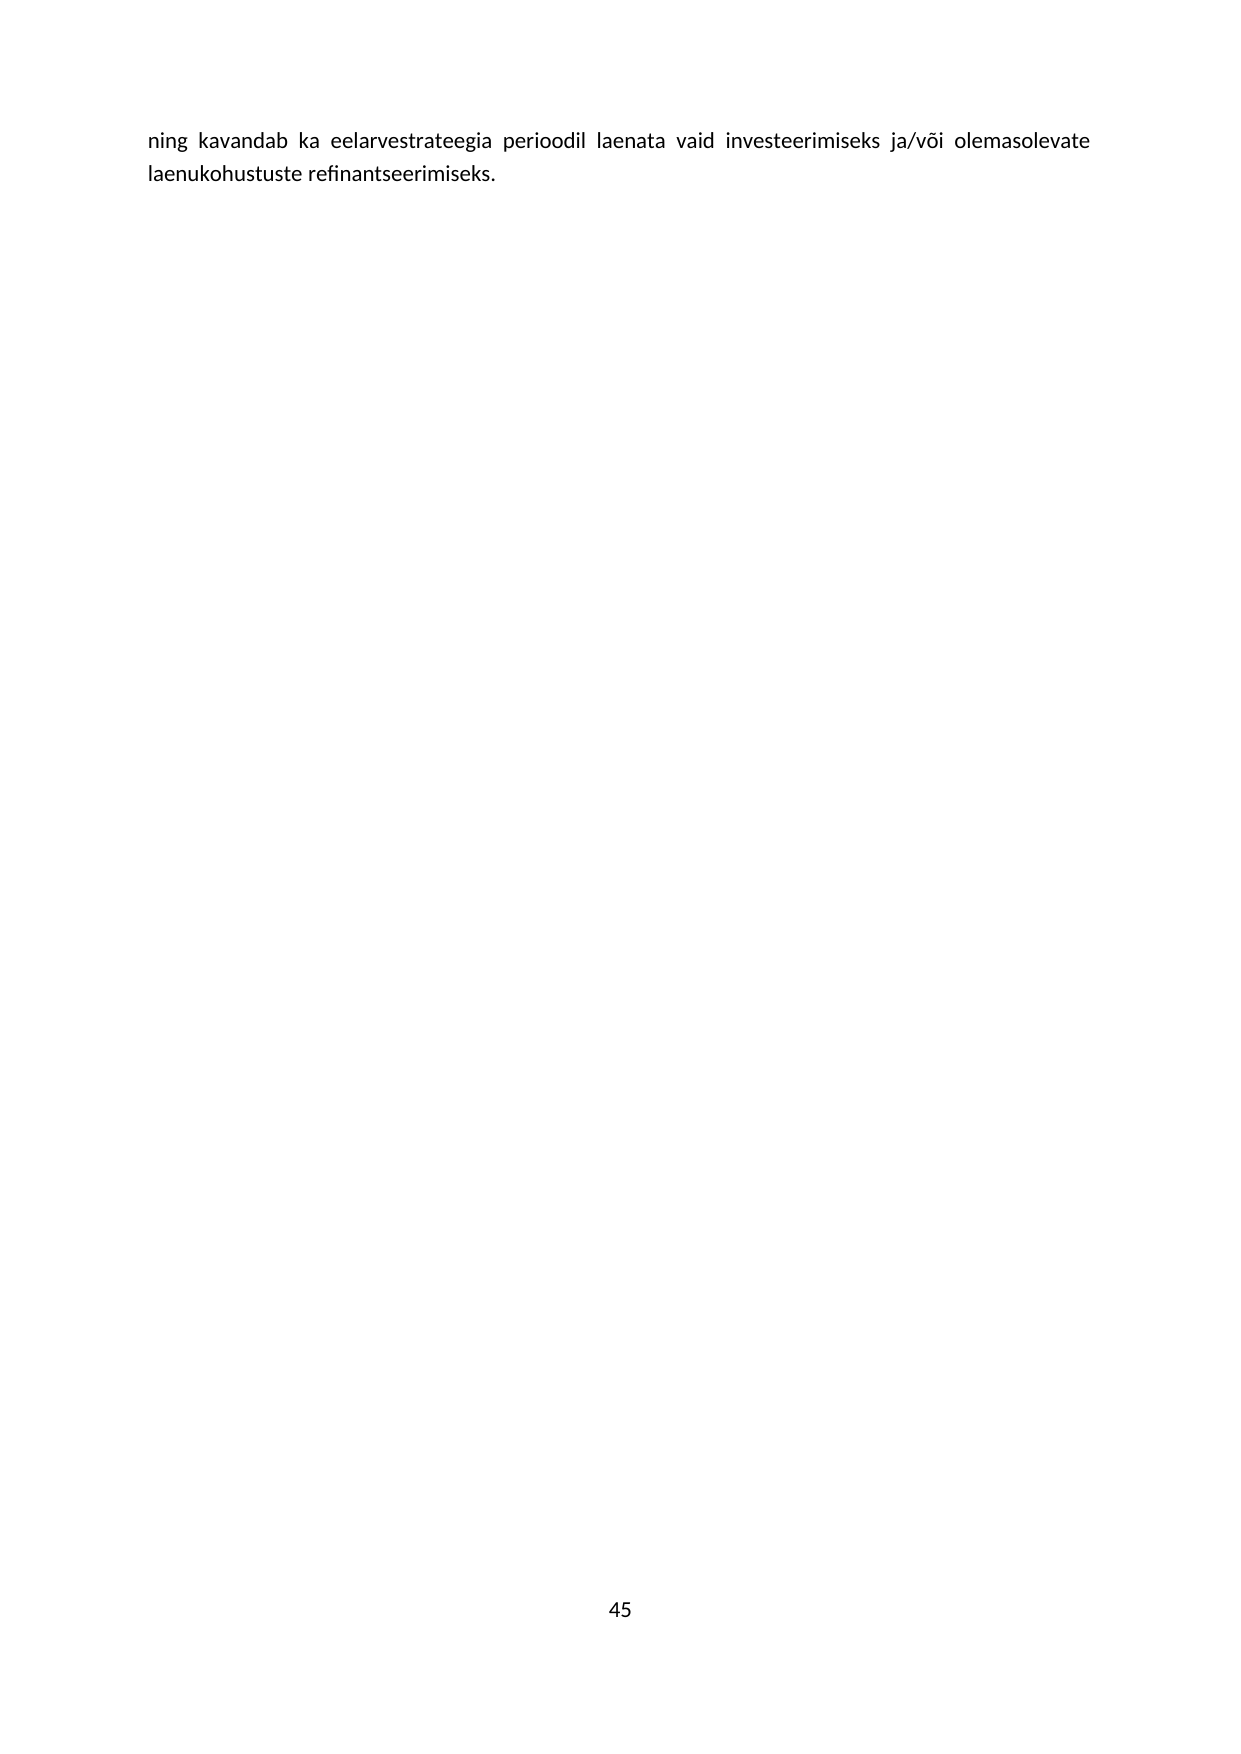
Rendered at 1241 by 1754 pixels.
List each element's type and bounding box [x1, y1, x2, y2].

text [148, 126, 1092, 187]
